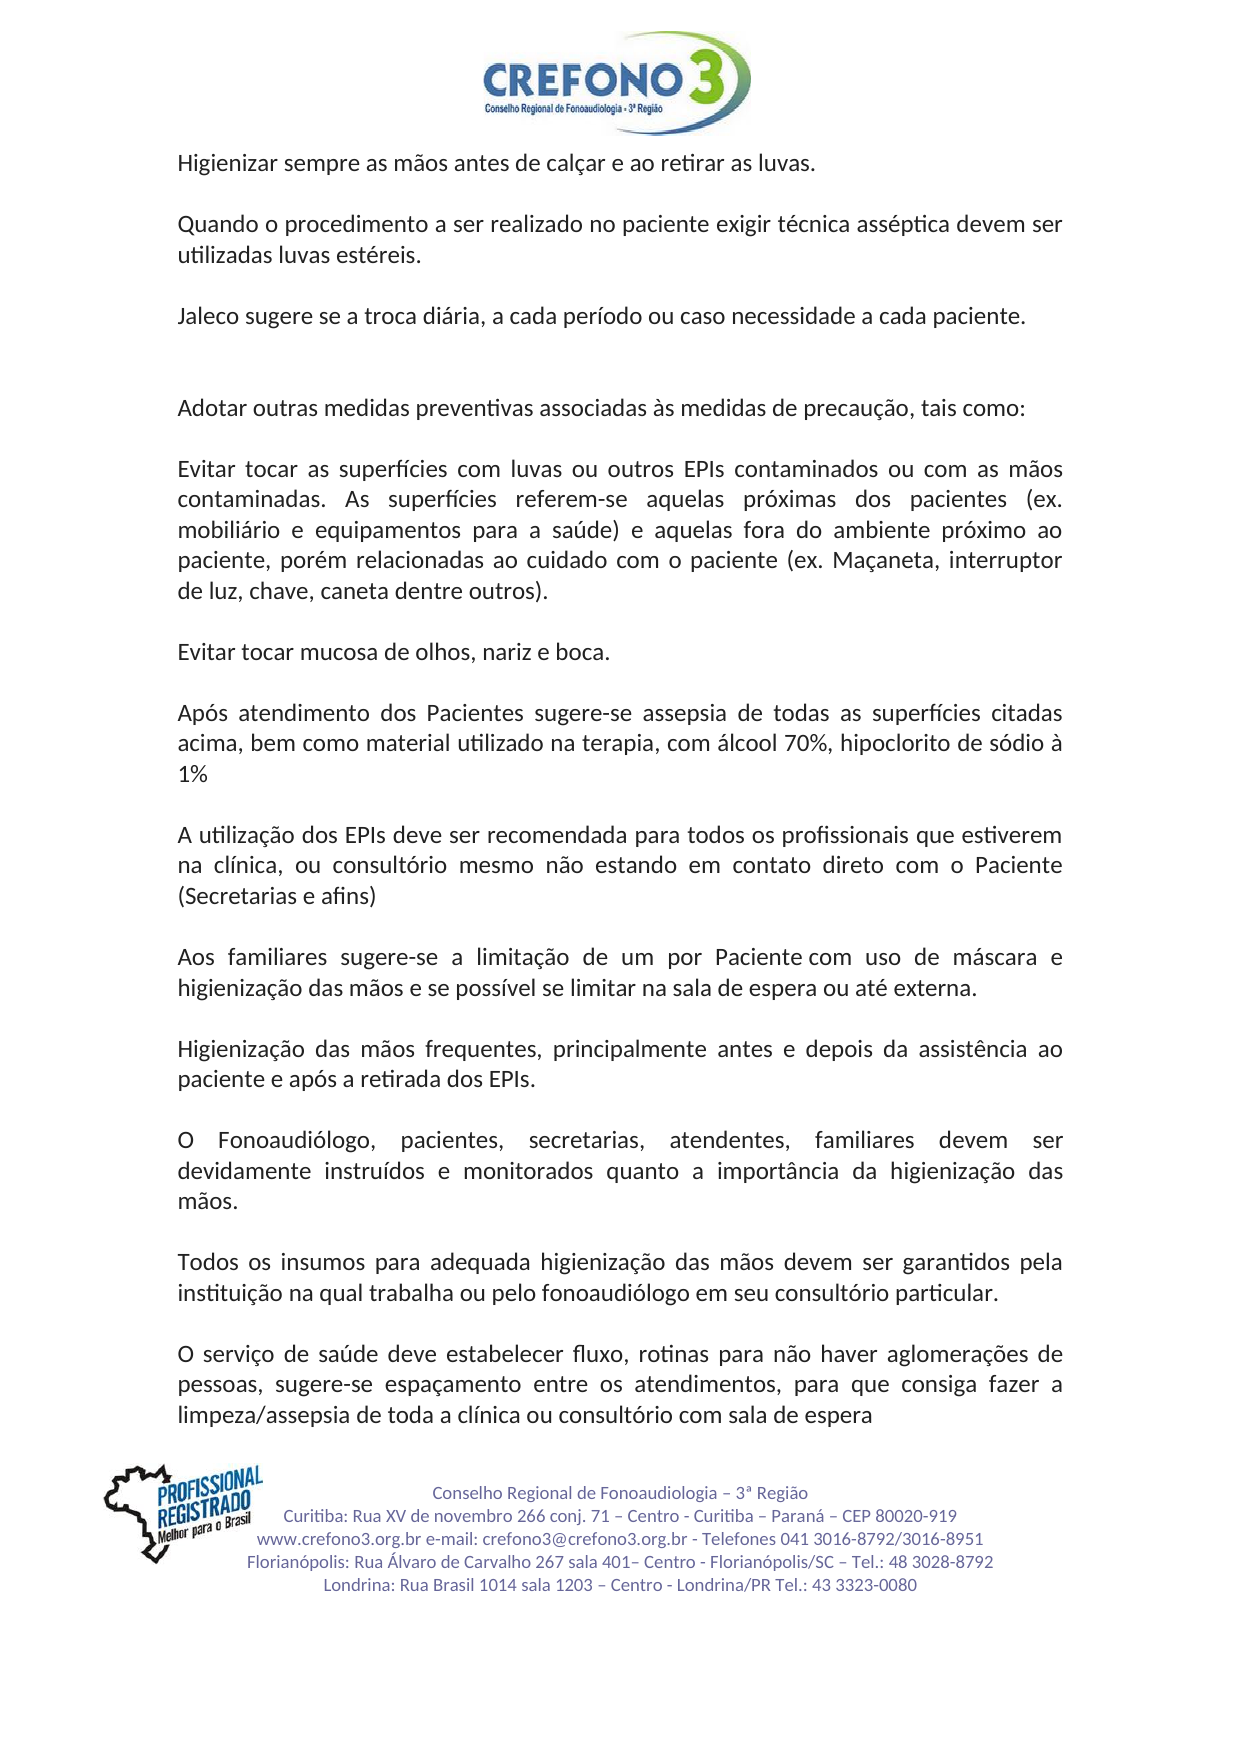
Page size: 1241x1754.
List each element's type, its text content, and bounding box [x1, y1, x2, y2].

text O Fonoaudiólogo, pacientes, secretarias, atendentes, familiares devem ser devidamente instruídos e monitorados quanto a importância da higienização das mãos. [177, 1124, 1063, 1216]
text Evitar tocar as superfícies com luvas ou outros EPIs contaminados ou com as mãos contaminadas. As superfícies referem-se aquelas próximas dos pacientes (ex. mobiliário e equipamentos para a saúde) e aquelas fora do ambiente próximo ao paciente, porém relacionadas ao cuidado com o paciente (ex. Maçaneta, interruptor de luz, chave, caneta dentre outros). [177, 453, 1063, 605]
text Higienização das mãos frequentes, principalmente antes e depois da assistência ao paciente e após a retirada dos EPIs. [177, 1033, 1063, 1094]
picture [483, 31, 751, 136]
text Higienizar sempre as mãos antes de calçar e ao retirar as luvas. [177, 148, 1063, 178]
text Jaleco sugere se a troca diária, a cada período ou caso necessidade a cada paciente. [177, 300, 1063, 331]
text Aos familiares sugere-se a limitação de um por Paciente com uso de máscara e higienização das mãos e se possível se limitar na sala de espera ou até externa. [177, 941, 1063, 1002]
text Quando o procedimento a ser realizado no paciente exigir técnica asséptica devem ser utilizadas luvas estéreis. [177, 209, 1063, 270]
text Todos os insumos para adequada higienização das mãos devem ser garantidos pela instituição na qual trabalha ou pelo fonoaudiólogo em seu consultório particular. [177, 1246, 1063, 1307]
text Adotar outras medidas preventivas associadas às medidas de precaução, tais como: [177, 392, 1063, 422]
text A utilização dos EPIs deve ser recomendada para todos os profissionais que estiverem na clínica, ou consultório mesmo não estando em contato direto com o Paciente (Secretarias e afins) [177, 819, 1063, 911]
picture [102, 1463, 264, 1565]
text O serviço de saúde deve estabelecer fluxo, rotinas para não haver aglomerações de pessoas, sugere-se espaçamento entre os atendimentos, para que consiga fazer a limpeza/assepsia de toda a clínica ou consultório com sala de espera [177, 1338, 1063, 1429]
text Evitar tocar mucosa de olhos, nariz e boca. [177, 636, 1063, 666]
text Após atendimento dos Pacientes sugere-se assepsia de todas as superfícies citadas acima, bem como material utilizado na terapia, com álcool 70%, hipoclorito de sódio à 1% [177, 697, 1063, 788]
